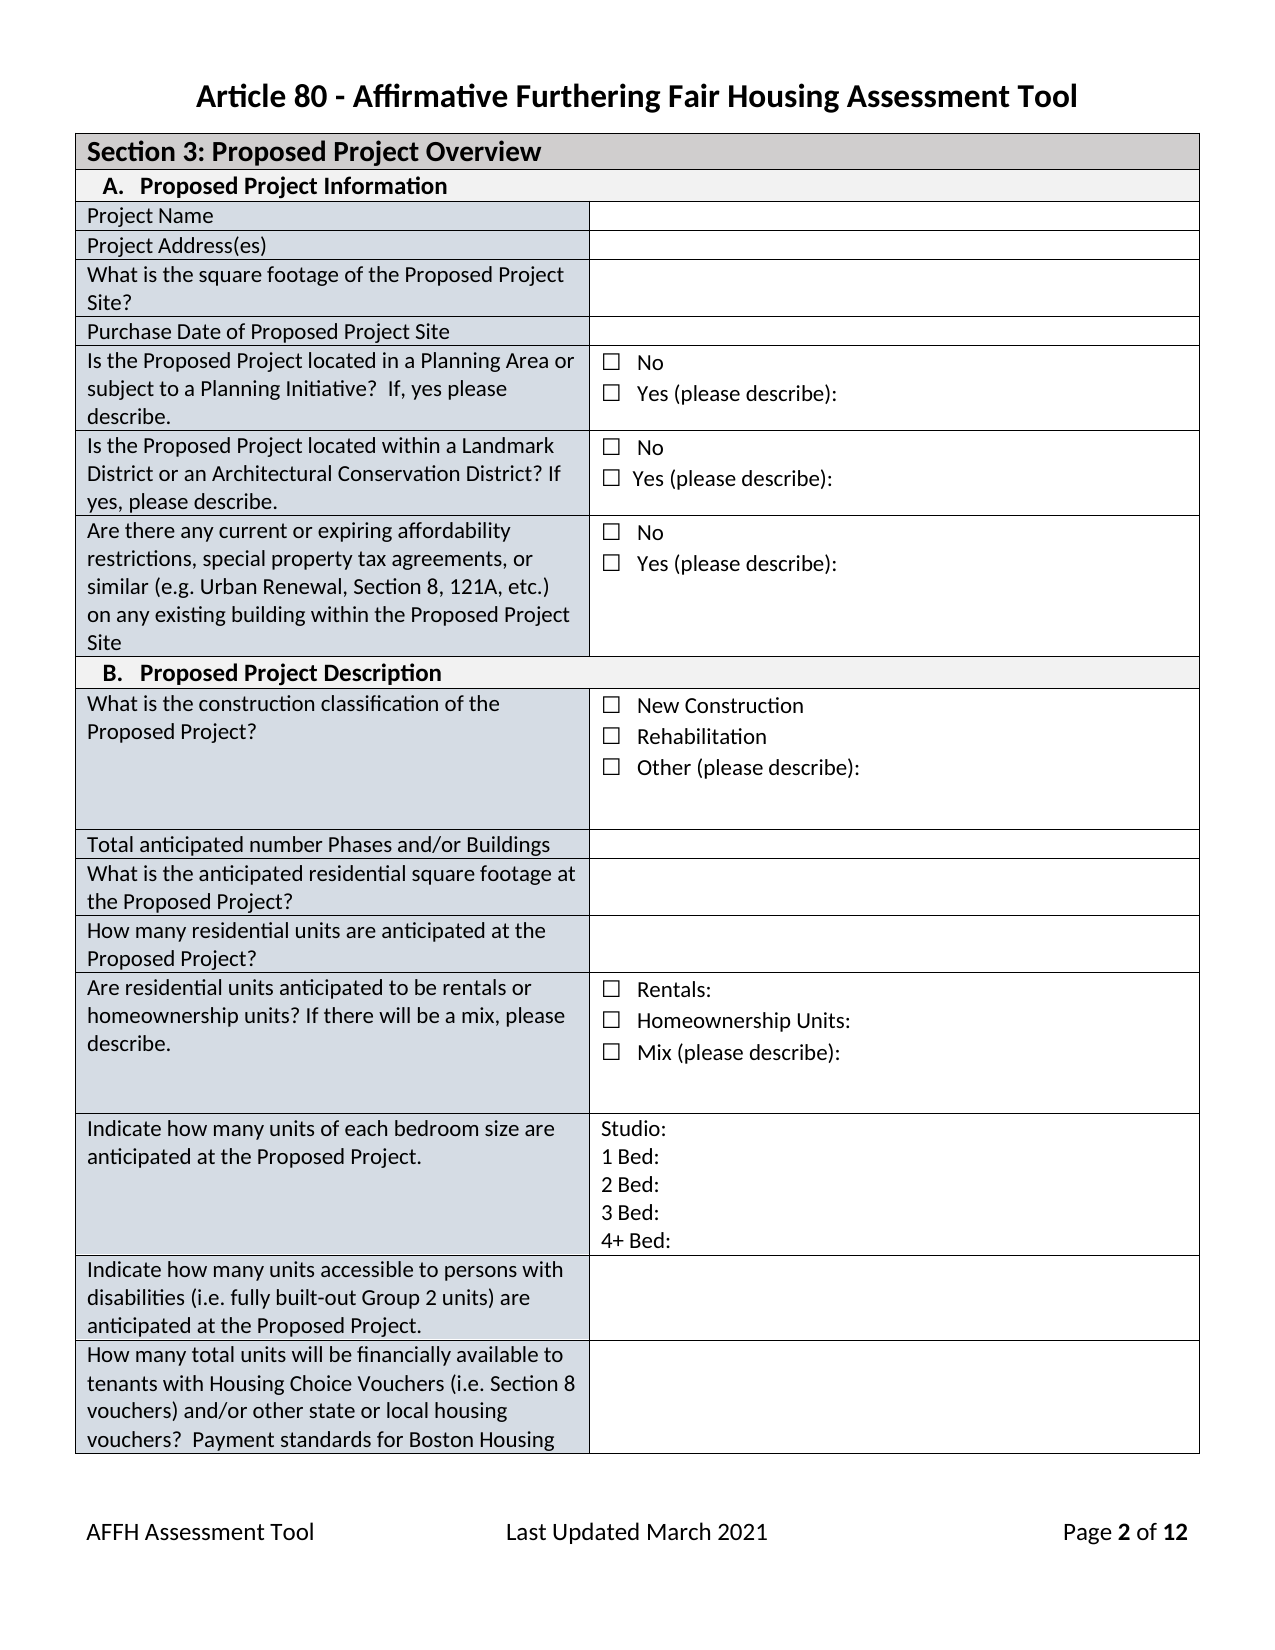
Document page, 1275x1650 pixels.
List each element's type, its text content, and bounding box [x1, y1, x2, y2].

table_cell [590, 859, 1199, 915]
table_cell Proposed Project Description [76, 657, 1199, 688]
table_cell Are residential units anticipated to be rentals or homeownership units? If there will be a mix, please describe. [76, 973, 589, 1113]
table_cell Project Name [76, 202, 589, 230]
table_cell Is the Proposed Project located in a Planning Area or subject to a Planning Initiative? If, yes please describe. [76, 346, 589, 430]
table_cell No Yes (please describe): [590, 346, 1199, 430]
table_cell [590, 830, 1199, 858]
table_cell Project Address(es) [76, 231, 589, 259]
table_cell [590, 260, 1199, 316]
table_cell Rentals: Homeownership Units: Mix (please describe): [590, 973, 1199, 1113]
table_cell Purchase Date of Proposed Project Site [76, 317, 589, 345]
table_cell [590, 1256, 1199, 1339]
table_cell Are there any current or expiring affordability restrictions, special property tax agreements, or similar (e.g. Urban Renewal, Section 8, 121A, etc.) on any existing building within the Proposed Project Site [76, 516, 589, 656]
table_cell Studio: 1 Bed: 2 Bed: 3 Bed: 4+ Bed: [590, 1114, 1199, 1254]
table_cell [590, 231, 1199, 259]
table_cell [590, 916, 1199, 972]
table_cell [590, 202, 1199, 230]
table_cell Indicate how many units of each bedroom size are anticipated at the Proposed Project. [76, 1114, 589, 1254]
table_cell Is the Proposed Project located within a Landmark District or an Architectural Conservation District? If yes, please describe. [76, 431, 589, 515]
table_cell [590, 1341, 1199, 1453]
table_cell Indicate how many units accessible to persons with disabilities (i.e. fully built-out Group 2 units) are anticipated at the Proposed Project. [76, 1256, 589, 1339]
table_cell No Yes (please describe): [590, 431, 1199, 515]
table_header Section 3: Proposed Project Overview [76, 134, 1199, 169]
table_cell How many residential units are anticipated at the Proposed Project? [76, 916, 589, 972]
table_cell What is the anticipated residential square footage at the Proposed Project? [76, 859, 589, 915]
table_cell What is the square footage of the Proposed Project Site? [76, 260, 589, 316]
table_cell New Construction Rehabilitation Other (please describe): [590, 689, 1199, 829]
table_cell Proposed Project Information [76, 170, 1199, 201]
table_cell [590, 317, 1199, 345]
table_cell No Yes (please describe): [590, 516, 1199, 656]
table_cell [76, 1341, 589, 1453]
table_cell Total anticipated number Phases and/or Buildings [76, 830, 589, 858]
table_cell What is the construction classification of the Proposed Project? [76, 689, 589, 829]
